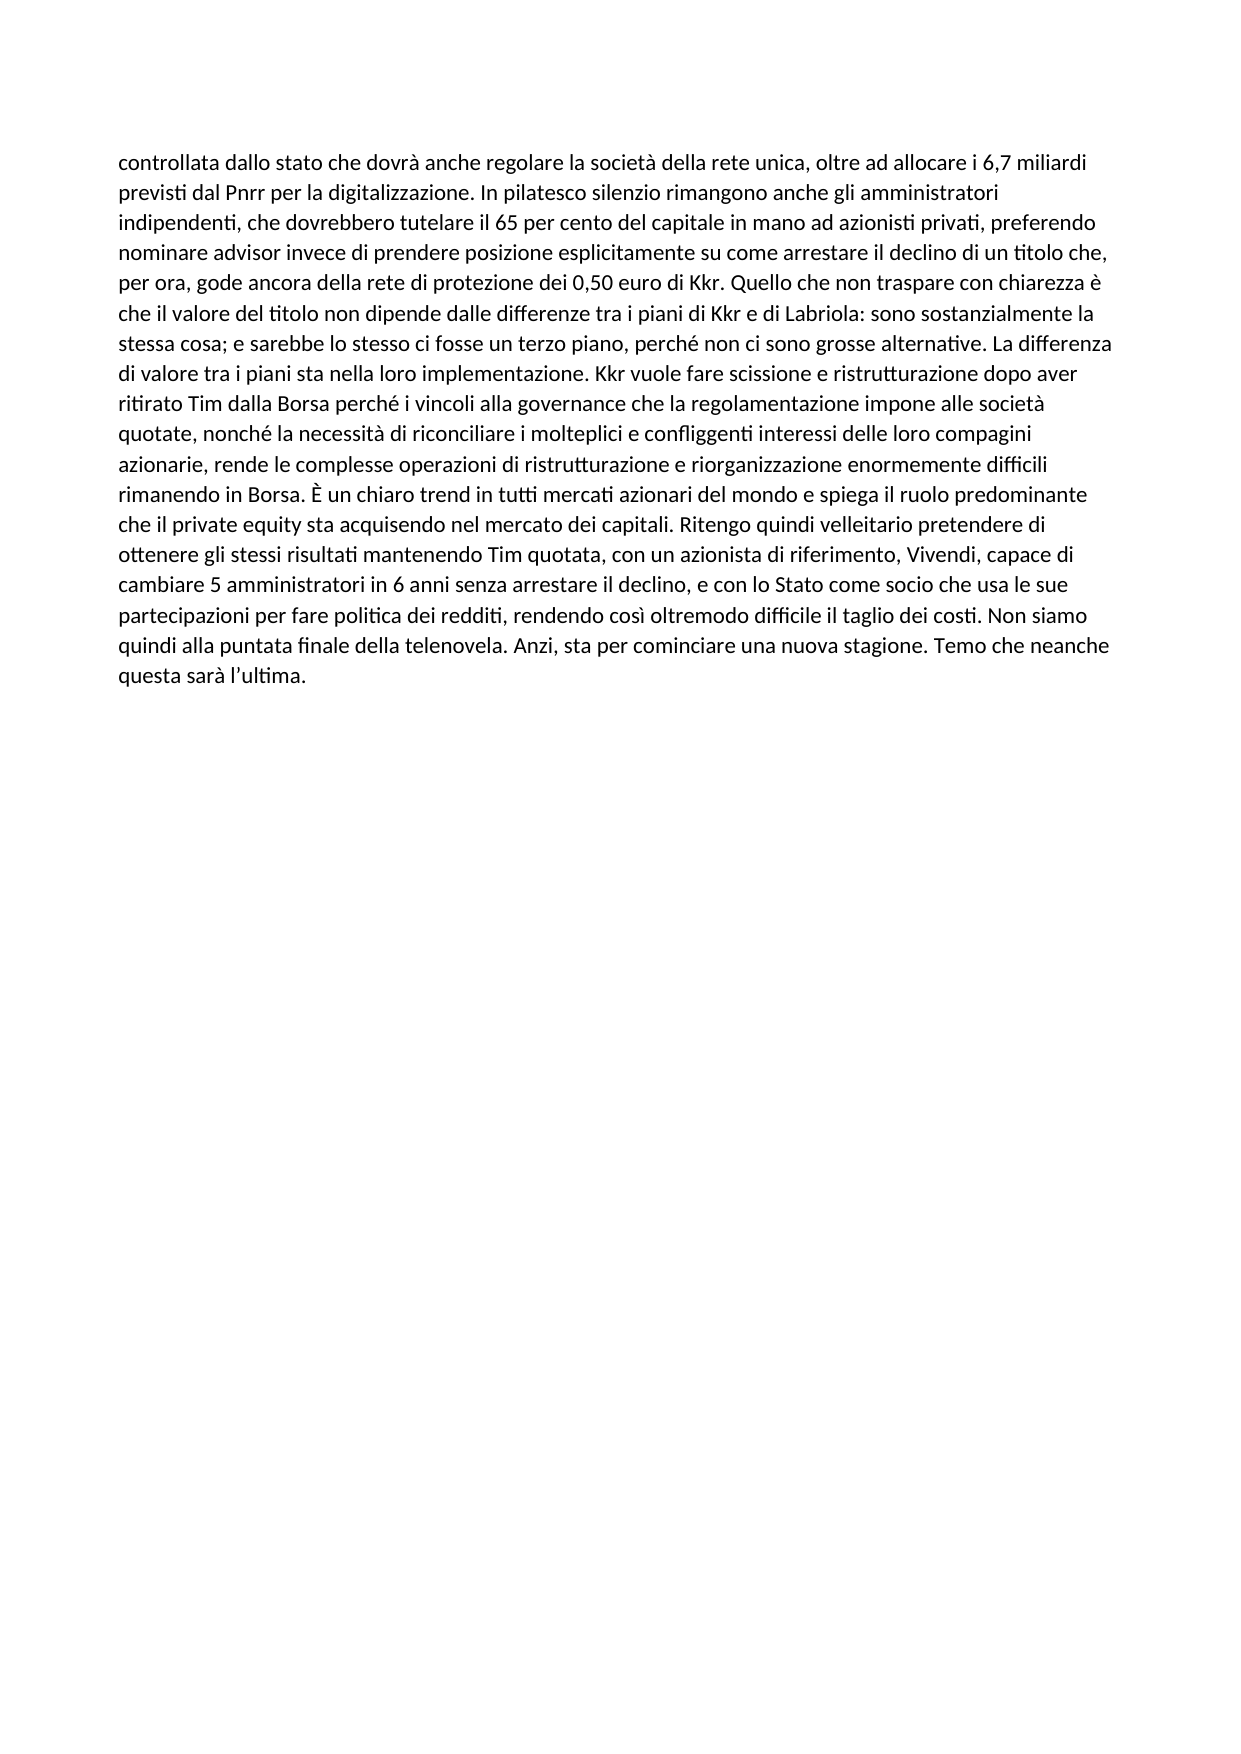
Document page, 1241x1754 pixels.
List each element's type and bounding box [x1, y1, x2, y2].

text [118, 148, 1122, 689]
